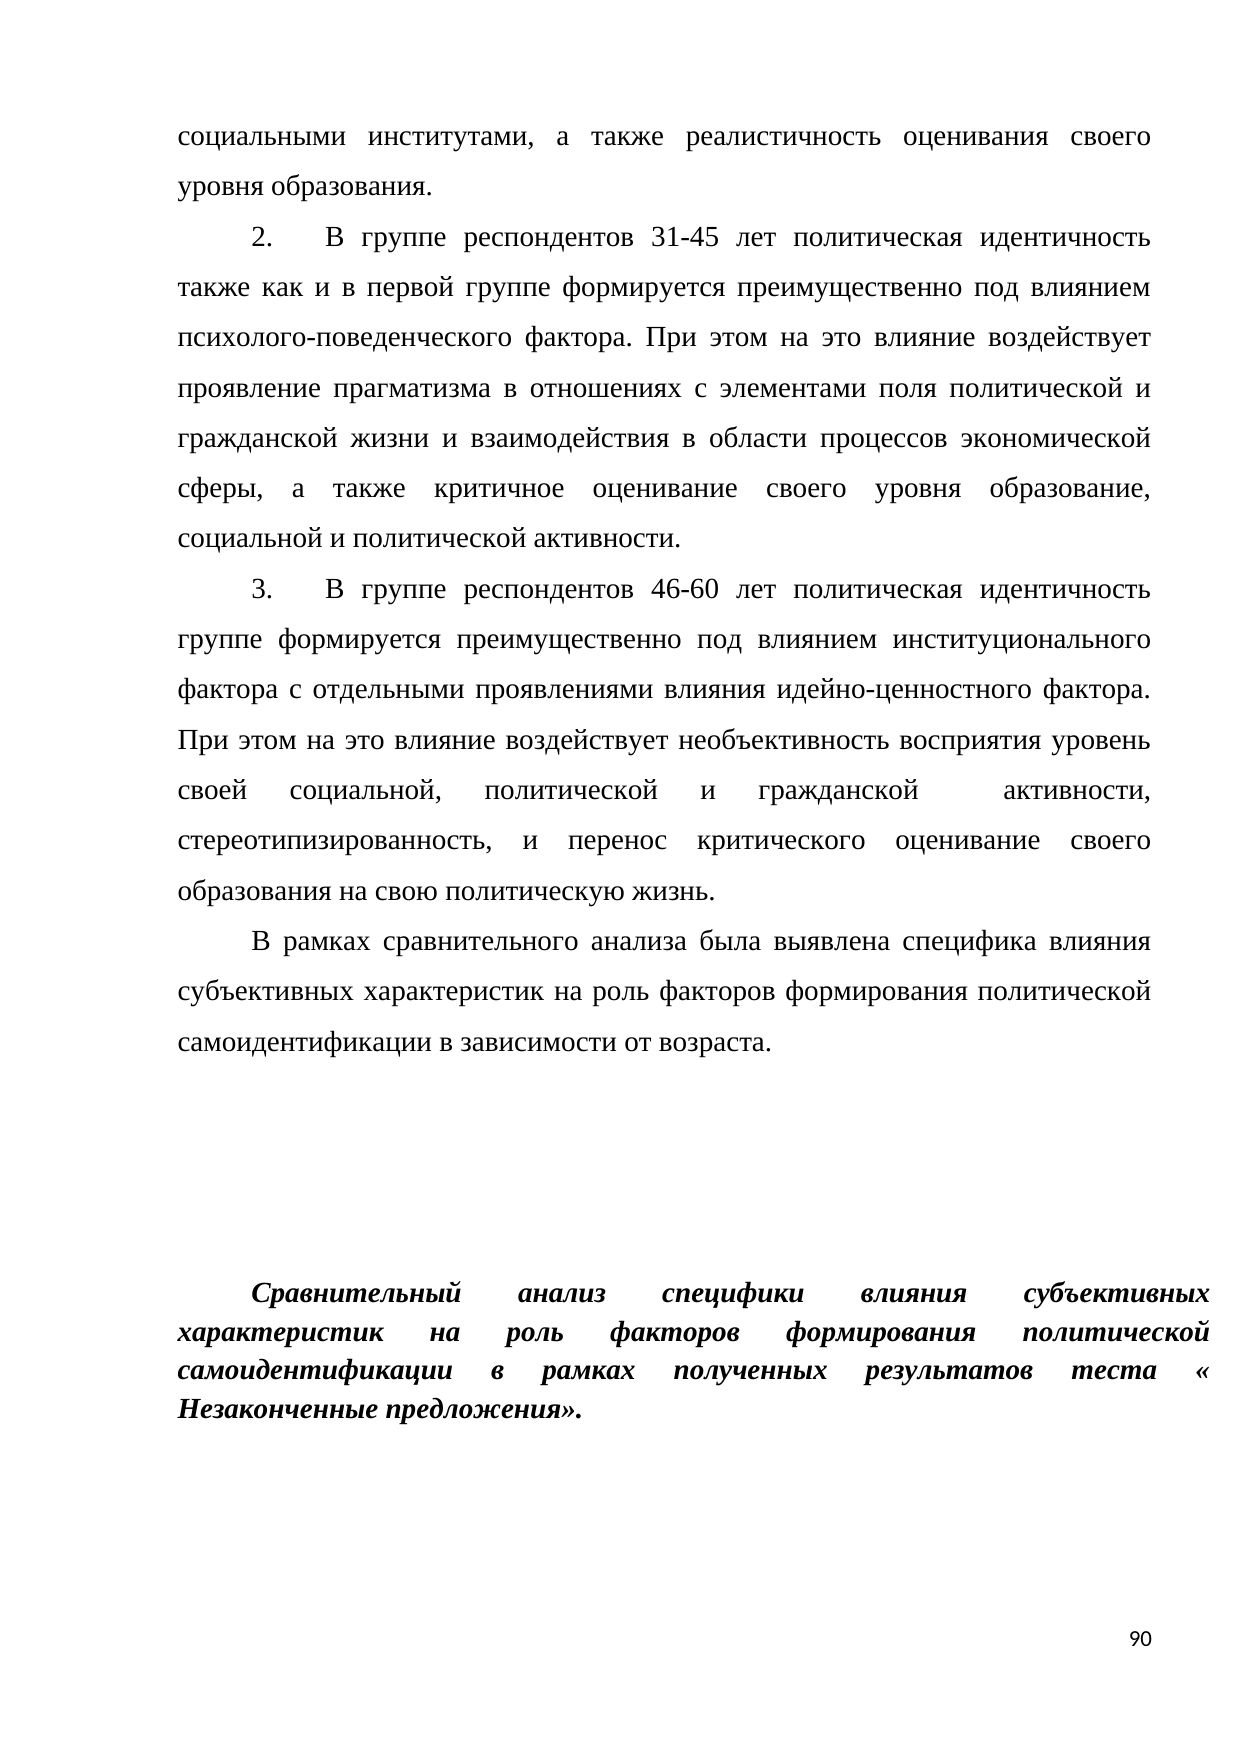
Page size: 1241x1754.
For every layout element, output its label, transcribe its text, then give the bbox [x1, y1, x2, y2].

text В рамках сравнительного анализа была выявлена специфика влияния субъективных характеристик на роль факторов формирования политической самоидентификации в зависимости от возраста. [177, 923, 1152, 1057]
list В группе респондентов 31-45 лет политическая идентичность также как и в первой группе формируется преимущественно под влиянием психолого-поведенческого фактора. При этом на это влияние воздействует проявление прагматизма в отношениях с элементами поля политической и гражданской жизни и взаимодействия в области процессов экономической сферы, а также критичное оценивание своего уровня образование, социальной и политической активности. [177, 219, 1152, 554]
text Сравнительный анализ специфики влияния субъективных характеристик на роль факторов формирования политической самоидентификации в рамках полученных результатов теста « Незаконченные предложения». [177, 1275, 1211, 1424]
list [177, 118, 1152, 202]
list В группе респондентов 46-60 лет политическая идентичность группе формируется преимущественно под влиянием институционального фактора с отдельными проявлениями влияния идейно-ценностного фактора. При этом на это влияние воздействует необъективность восприятия уровень своей социальной, политической и гражданской активности, стереотипизированность, и перенос критического оценивание своего образования на свою политическую жизнь. [177, 571, 1152, 906]
